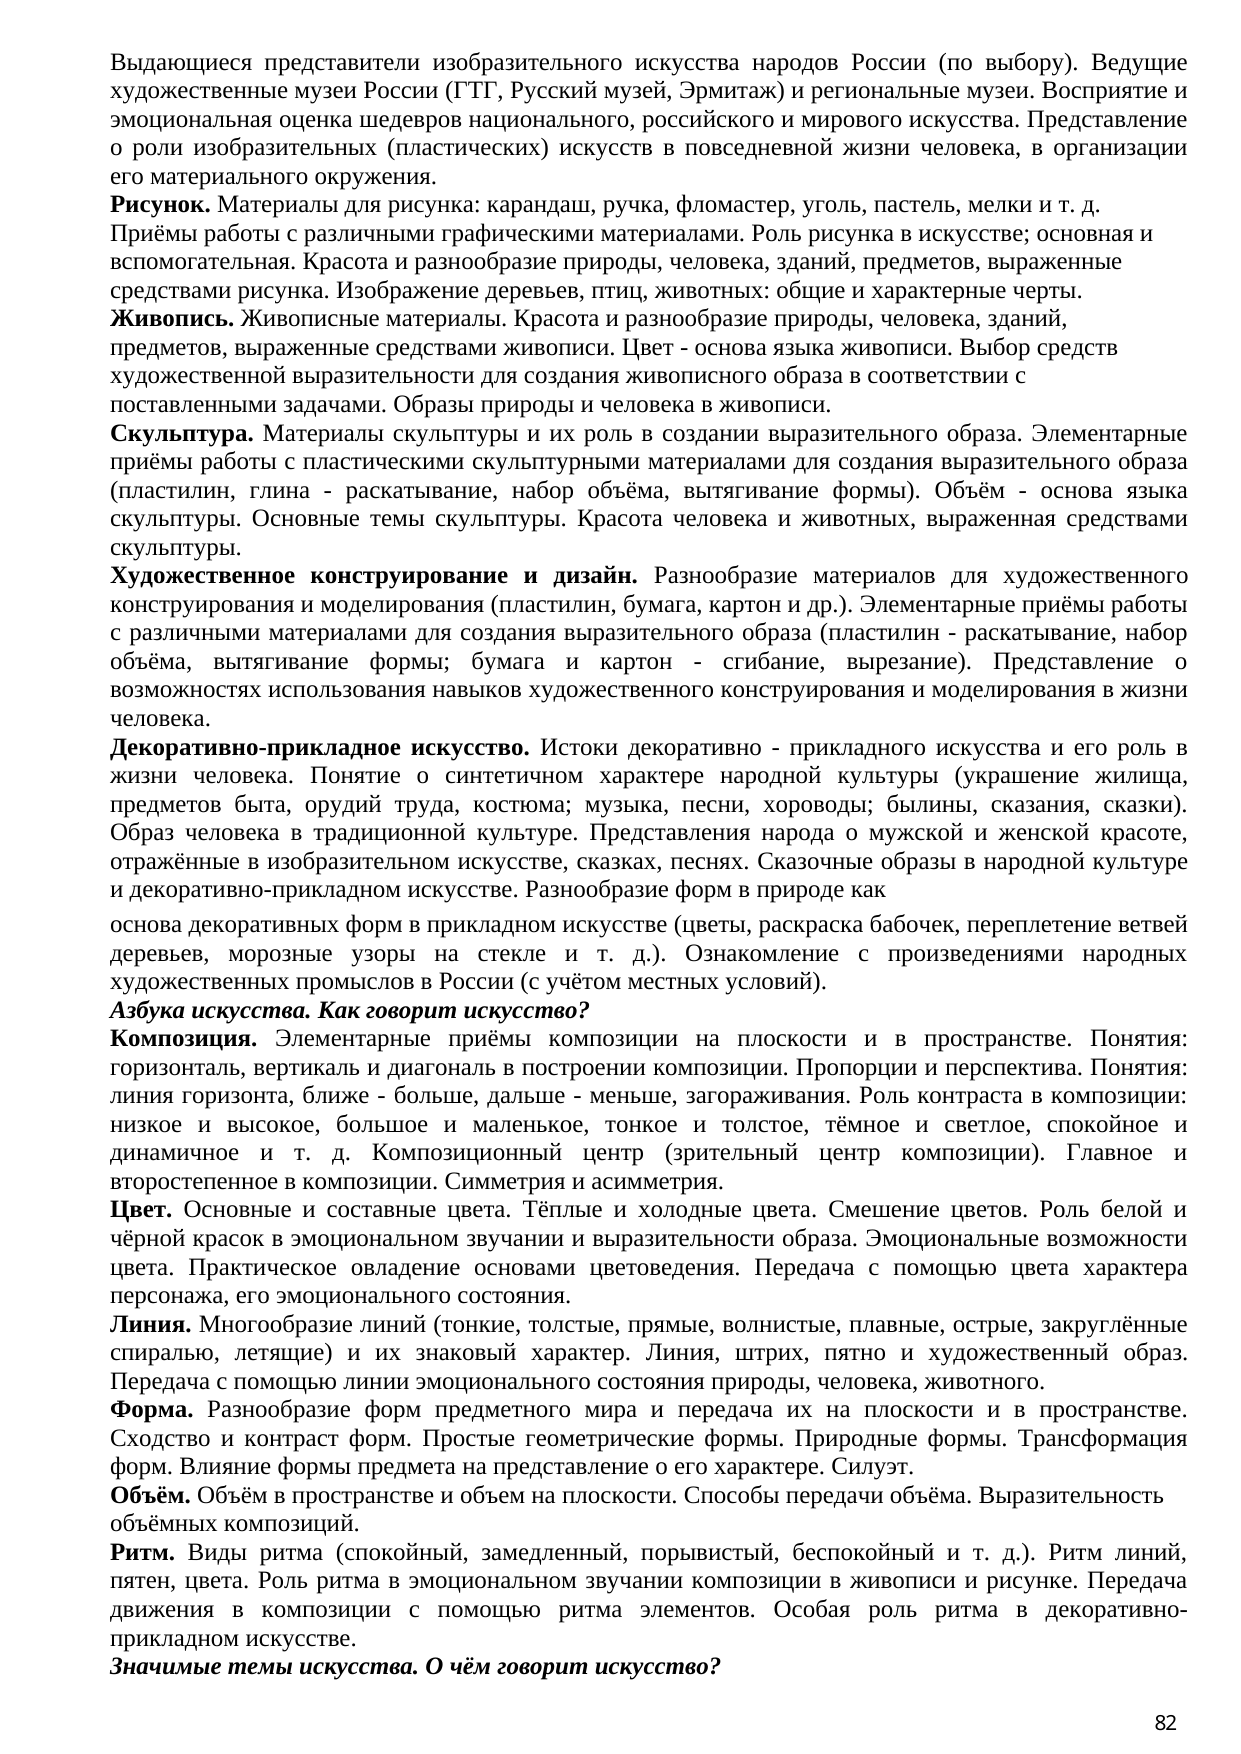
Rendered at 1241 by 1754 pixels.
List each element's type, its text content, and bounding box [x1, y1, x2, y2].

text Композиция. Элементарные приёмы композиции на плоскости и в пространстве. Понятия: горизонталь, вертикаль и диагональ в построении композиции. Пропорции и перспектива. Понятия: линия горизонта, ближе - больше, дальше - меньше, загораживания. Роль контраста в композиции: низкое и высокое, большое и маленькое, тонкое и толстое, тёмное и светлое, спокойное и динамичное и т. д. Композиционный центр (зрительный центр композиции). Главное и второстепенное в композиции. Симметрия и асимметрия. [110, 1024, 1189, 1195]
text Форма. Разнообразие форм предметного мира и передача их на плоскости и в пространстве. Сходство и контраст форм. Простые геометрические формы. Природные формы. Трансформация форм. Влияние формы предмета на представление о его характере. Силуэт. [110, 1395, 1189, 1480]
text Объём. Объём в пространстве и объем на плоскости. Способы передачи объёма. Выразительность объёмных композиций. [110, 1480, 1189, 1537]
text Значимые темы искусства. О чём говорит искусство? [110, 1652, 1189, 1680]
text Азбука искусства. Как говорит искусство? [110, 995, 1189, 1024]
text Художественное конструирование и дизайн. Разнообразие материалов для художественного конструирования и моделирования (пластилин, бумага, картон и др.). Элементарные приёмы работы с различными материалами для создания выразительного образа (пластилин - раскатывание, набор объёма, вытягивание формы; бумага и картон - сгибание, вырезание). Представление о возможностях использования навыков художественного конструирования и моделирования в жизни человека. [110, 561, 1189, 732]
text Линия. Многообразие линий (тонкие, толстые, прямые, волнистые, плавные, острые, закруглённые спиралью, летящие) и их знаковый характер. Линия, штрих, пятно и художественный образ. Передача с помощью линии эмоционального состояния природы, человека, животного. [110, 1309, 1189, 1395]
text Скульптура. Материалы скульптуры и их роль в создании выразительного образа. Элементарные приёмы работы с пластическими скульптурными материалами для создания выразительного образа (пластилин, глина - раскатывание, набор объёма, вытягивание формы). Объём - основа языка скульптуры. Основные темы скульптуры. Красота человека и животных, выраженная средствами скульптуры. [110, 418, 1189, 561]
text Цвет. Основные и составные цвета. Тёплые и холодные цвета. Смешение цветов. Роль белой и чёрной красок в эмоциональном звучании и выразительности образа. Эмоциональные возможности цвета. Практическое овладение основами цветоведения. Передача с помощью цвета характера персонажа, его эмоционального состояния. [110, 1195, 1189, 1309]
text Ритм. Виды ритма (спокойный, замедленный, порывистый, беспокойный и т. д.). Ритм линий, пятен, цвета. Роль ритма в эмоциональном звучании композиции в живописи и рисунке. Передача движения в композиции с помощью ритма элементов. Особая роль ритма в декоративно- прикладном искусстве. [110, 1537, 1189, 1652]
text основа декоративных форм в прикладном искусстве (цветы, раскраска бабочек, переплетение ветвей деревьев, морозные узоры на стекле и т. д.). Ознакомление с произведениями народных художественных промыслов в России (с учётом местных условий). [110, 909, 1189, 995]
text Рисунок. Материалы для рисунка: карандаш, ручка, фломастер, уголь, пастель, мелки и т. д. Приёмы работы с различными графическими материалами. Роль рисунка в искусстве; основная и вспомогательная. Красота и разнообразие природы, человека, зданий, предметов, выраженные средствами рисунка. Изображение деревьев, птиц, животных: общие и характерные черты. Живопись. Живописные материалы. Красота и разнообразие природы, человека, зданий, предметов, выраженные средствами живописи. Цвет - основа языка живописи. Выбор средств художественной выразительности для создания живописного образа в соответствии с поставленными задачами. Образы природы и человека в живописи. [110, 190, 1189, 418]
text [110, 47, 1189, 190]
text Декоративно-прикладное искусство. Истоки декоративно - прикладного искусства и его роль в жизни человека. Понятие о синтетичном характере народной культуры (украшение жилища, предметов быта, орудий труда, костюма; музыка, песни, хороводы; былины, сказания, сказки). Образ человека в традиционной культуре. Представления народа о мужской и женской красоте, отражённые в изобразительном искусстве, сказках, песнях. Сказочные образы в народной культуре и декоративно-прикладном искусстве. Разнообразие форм в природе как [110, 732, 1189, 903]
